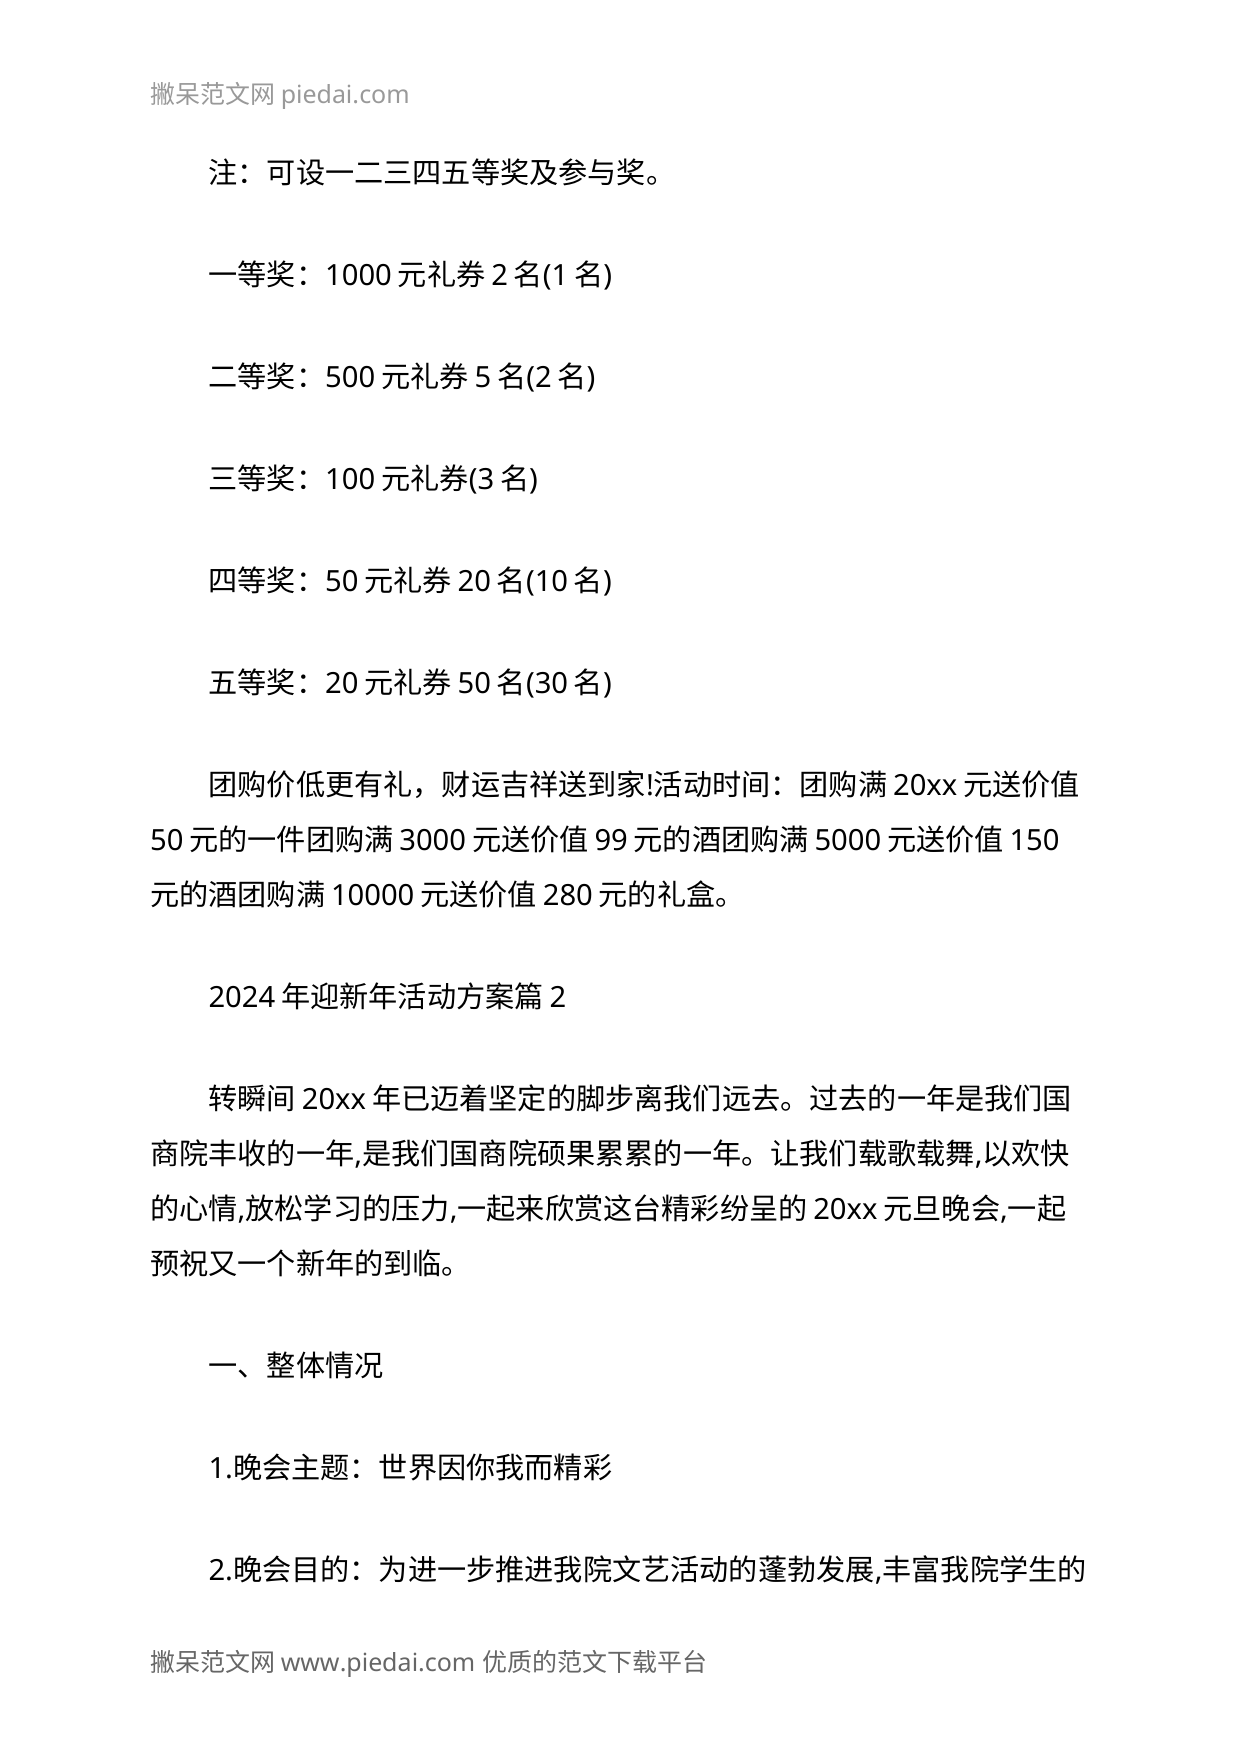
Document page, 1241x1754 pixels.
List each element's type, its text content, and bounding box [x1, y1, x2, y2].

text 五等奖：20元礼券50名(30名) [150, 660, 1090, 702]
text 一等奖：1000元礼券2名(1名) [150, 252, 1090, 294]
text 转瞬间20xx年已迈着坚定的脚步离我们远去。过去的一年是我们国商院丰收的一年,是我们国商院硕果累累的一年。让我们载歌载舞,以欢快的心情,放松学习的压力,一起来欣赏这台精彩纷呈的20xx元旦晚会,一起预祝又一个新年的到临。 [150, 1076, 1090, 1283]
text 2024年迎新年活动方案篇2 [150, 974, 1090, 1016]
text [150, 1546, 1090, 1588]
text 三等奖：100元礼券(3名) [150, 456, 1090, 498]
text 1.晚会主题：世界因你我而精彩 [150, 1444, 1090, 1487]
text 二等奖：500元礼券5名(2名) [150, 354, 1090, 396]
text 一、整体情况 [150, 1342, 1090, 1385]
text 四等奖：50元礼券20名(10名) [150, 558, 1090, 600]
text 团购价低更有礼，财运吉祥送到家!活动时间：团购满20xx元送价值50元的一件团购满3000元送价值99元的酒团购满5000元送价值150元的酒团购满10000元送价值280元的礼盒。 [150, 762, 1090, 914]
text 注：可设一二三四五等奖及参与奖。 [150, 150, 1090, 192]
